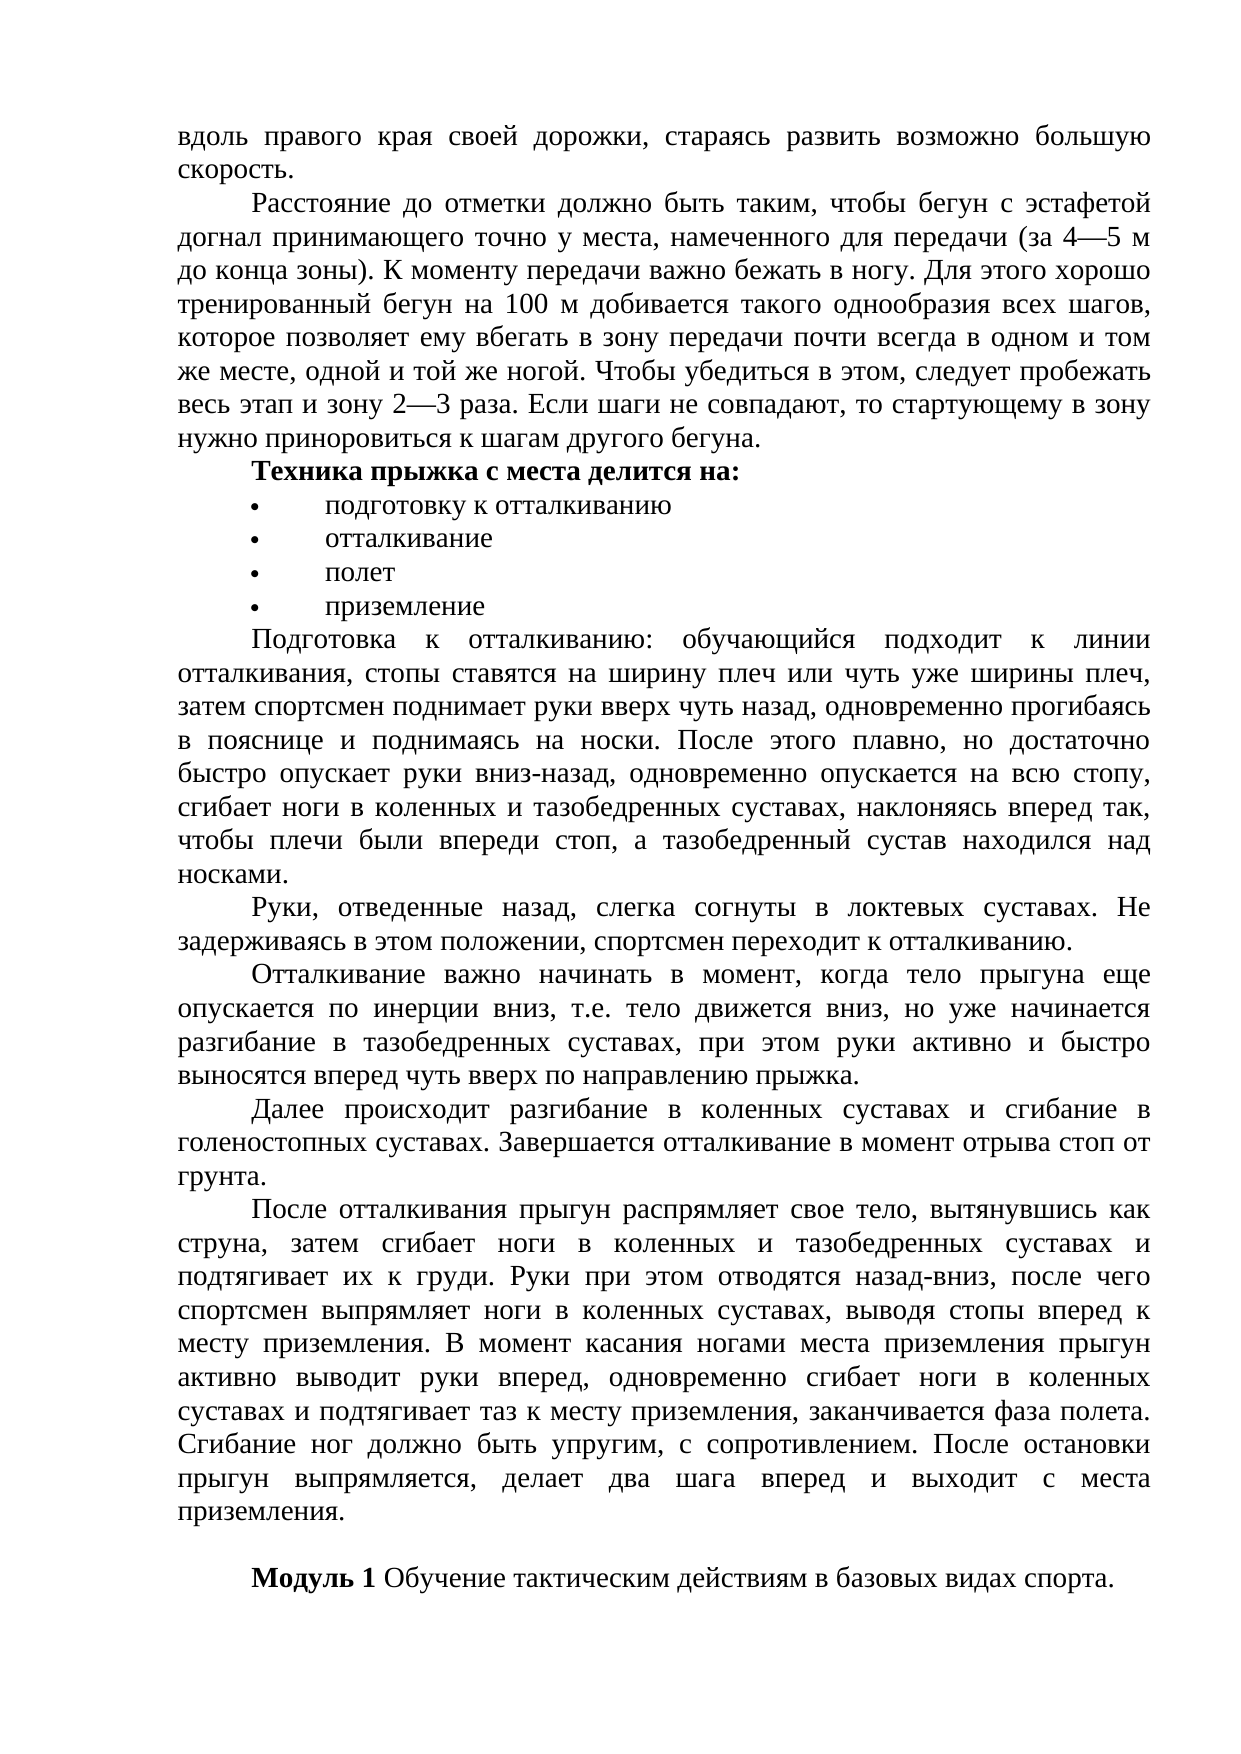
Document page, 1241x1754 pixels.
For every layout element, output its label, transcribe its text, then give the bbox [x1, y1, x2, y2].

text Далее происходит разгибание в коленных суставах и сгибание в голеностопных суставах. Завершается отталкивание в момент отрыва стоп от грунта. [177, 1091, 1152, 1191]
list подготовку к отталкиванию [177, 487, 1152, 521]
text Расстояние до отметки должно быть таким, чтобы бегун с эстафетой догнал принимающего точно у места, намеченного для передачи (за 4—5 м до конца зоны). К моменту передачи важно бежать в ногу. Для этого хорошо тренированный бегун на 100 м добивается такого однообразия всех шагов, которое позволяет ему вбегать в зону передачи почти всегда в одном и том же месте, одной и той же ногой. Чтобы убедиться в этом, следует пробежать весь этап и зону 2—3 раза. Если шаги не совпадают, то стартующему в зону нужно приноровиться к шагам другого бегуна. [177, 185, 1152, 453]
text После отталкивания прыгун распрямляет свое тело, вытянувшись как струна, затем сгибает ноги в коленных и тазобедренных суставах и подтягивает их к груди. Руки при этом отводятся назад-вниз, после чего спортсмен выпрямляет ноги в коленных суставах, выводя стопы вперед к месту приземления. В момент касания ногами места приземления прыгун активно выводит руки вперед, одновременно сгибает ноги в коленных суставах и подтягивает таз к месту приземления, заканчивается фаза полета. Сгибание ног должно быть упругим, с сопротивлением. После остановки прыгун выпрямляется, делает два шага вперед и выходит с места приземления. [177, 1191, 1152, 1527]
list Модуль 1 Обучение тактическим действиям в базовых видах спорта. [177, 1560, 1152, 1594]
text Отталкивание важно начинать в момент, когда тело прыгуна еще опускается по инерции вниз, т.е. тело движется вниз, но уже начинается разгибание в тазобедренных суставах, при этом руки активно и быстро выносятся вперед чуть вверх по направлению прыжка. [177, 957, 1152, 1091]
list отталкивание [177, 521, 1152, 554]
text Техника прыжка с места делится на: [177, 453, 1152, 487]
list полет [177, 554, 1152, 588]
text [177, 118, 1152, 185]
text Подготовка к отталкиванию: обучающийся подходит к линии отталкивания, стопы ставятся на ширину плеч или чуть уже ширины плеч, затем спортсмен поднимает руки вверх чуть назад, одновременно прогибаясь в пояснице и поднимаясь на носки. После этого плавно, но достаточно быстро опускает руки вниз-назад, одновременно опускается на всю стопу, сгибает ноги в коленных и тазобедренных суставах, наклоняясь вперед так, чтобы плечи были впереди стоп, а тазобедренный сустав находился над носками. [177, 621, 1152, 889]
list приземление [177, 588, 1152, 621]
text Руки, отведенные назад, слегка согнуты в локтевых суставах. Не задерживаясь в этом положении, спортсмен переходит к отталкиванию. [177, 889, 1152, 957]
